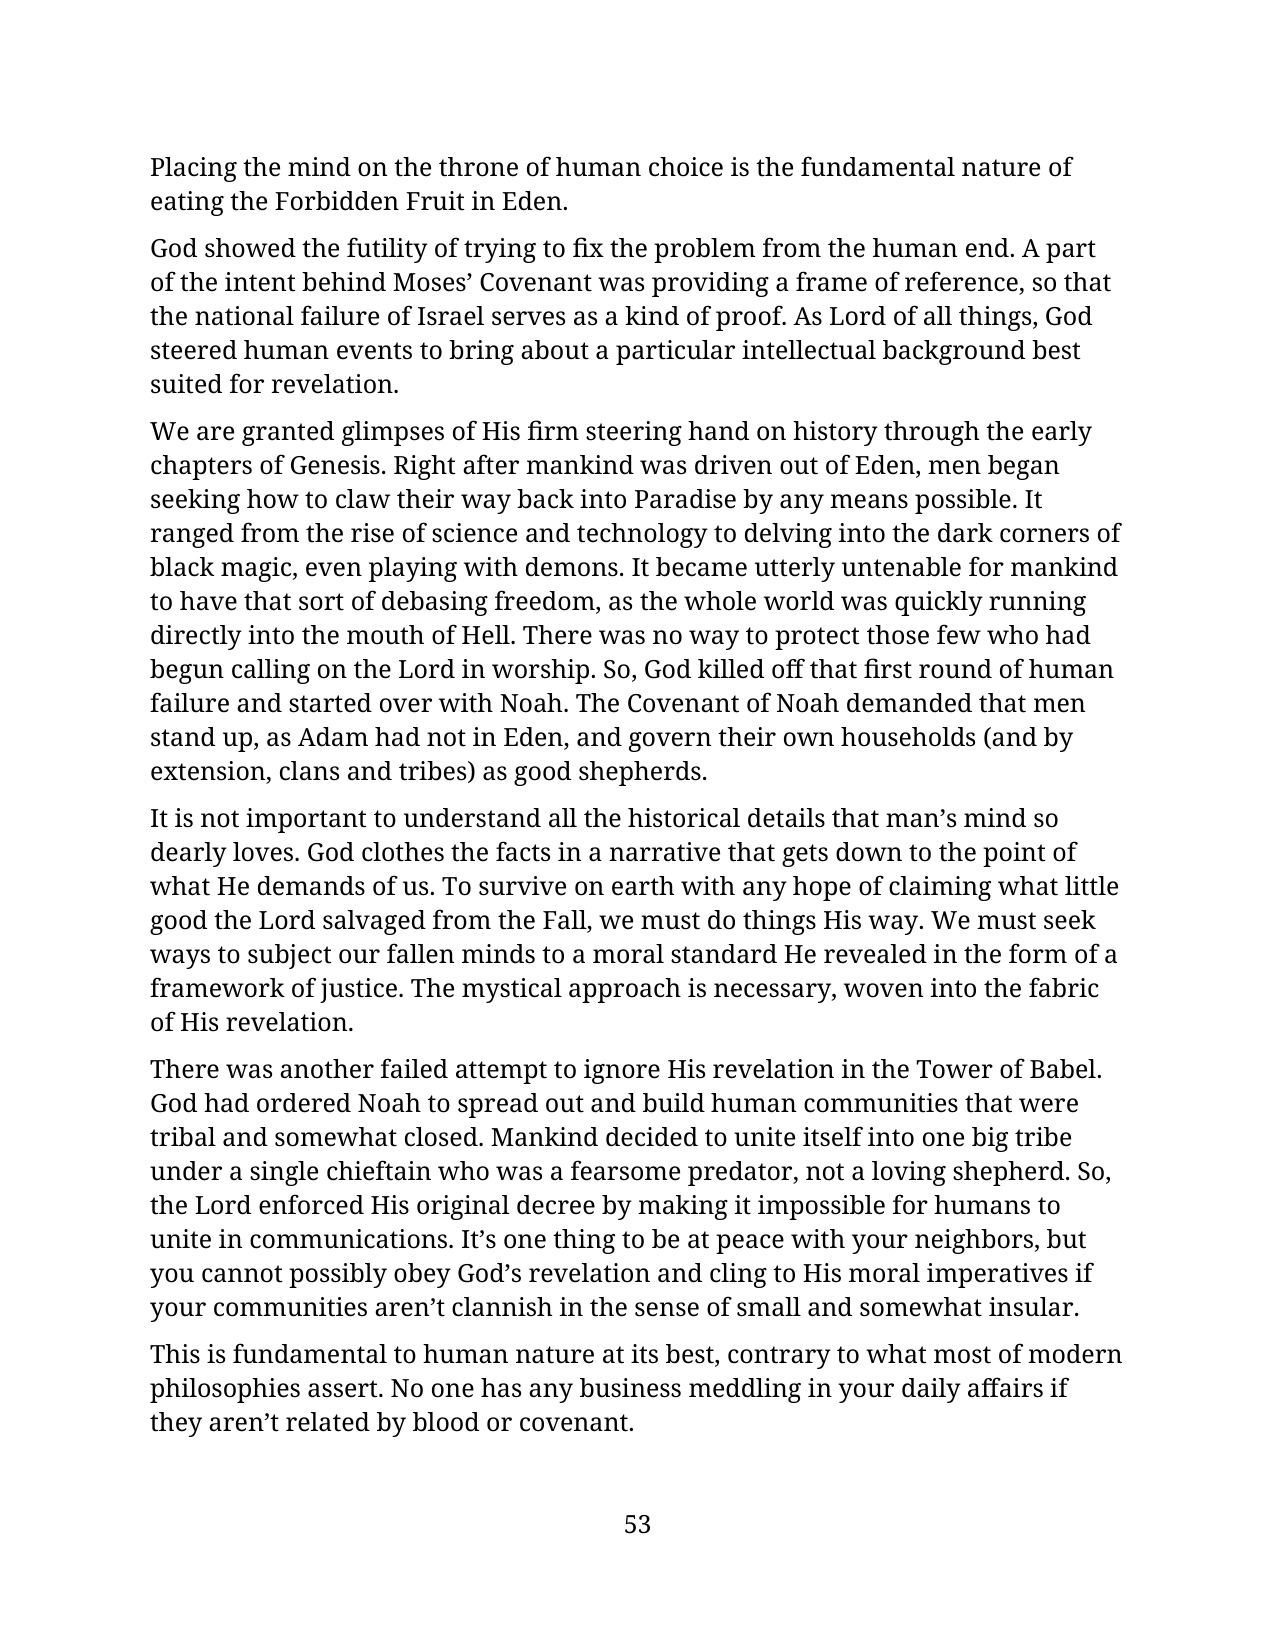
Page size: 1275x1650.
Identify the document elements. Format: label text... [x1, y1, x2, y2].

text This is fundamental to human nature at its best, contrary to what most of modern philosophies assert. No one has any business meddling in your daily affairs if they aren’t related by blood or covenant. [150, 1337, 1125, 1439]
text We are granted glimpses of His firm steering hand on history through the early chapters of Genesis. Right after mankind was driven out of Eden, men began seeking how to claw their way back into Paradise by any means possible. It ranged from the rise of science and technology to delving into the dark corners of black magic, even playing with demons. It became utterly untenable for mankind to have that sort of debasing freedom, as the whole world was quickly running directly into the mouth of Hell. There was no way to protect those few who had begun calling on the Lord in worship. So, God killed off that first round of human failure and started over with Noah. The Covenant of Noah demanded that men stand up, as Adam had not in Eden, and govern their own households (and by extension, clans and tribes) as good shepherds. [150, 413, 1125, 788]
text It is not important to understand all the historical details that man’s mind so dearly loves. God clothes the facts in a narrative that gets down to the point of what He demands of us. To survive on earth with any hope of claiming what little good the Lord salvaged from the Fall, we must do things His way. We must seek ways to subject our fallen minds to a moral standard He revealed in the form of a framework of justice. The mystical approach is necessary, woven into the fabric of His revelation. [150, 801, 1125, 1039]
text There was another failed attempt to ignore His revelation in the Tower of Babel. God had ordered Noah to spread out and build human communities that were tribal and somewhat closed. Mankind decided to unite itself into one big tribe under a single chieftain who was a fearsome predator, not a loving shepherd. So, the Lord enforced His original decree by making it impossible for humans to unite in communications. It’s one thing to be at peace with your neighbors, but you cannot possibly obey God’s revelation and cling to His moral imperatives if your communities aren’t clannish in the sense of small and somewhat insular. [150, 1052, 1125, 1324]
text God showed the futility of trying to fix the problem from the human end. A part of the intent behind Moses’ Covenant was providing a frame of reference, so that the national failure of Israel serves as a kind of proof. As Lord of all things, God steered human events to bring about a particular intellectual background best suited for revelation. [150, 231, 1125, 401]
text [150, 150, 1125, 218]
